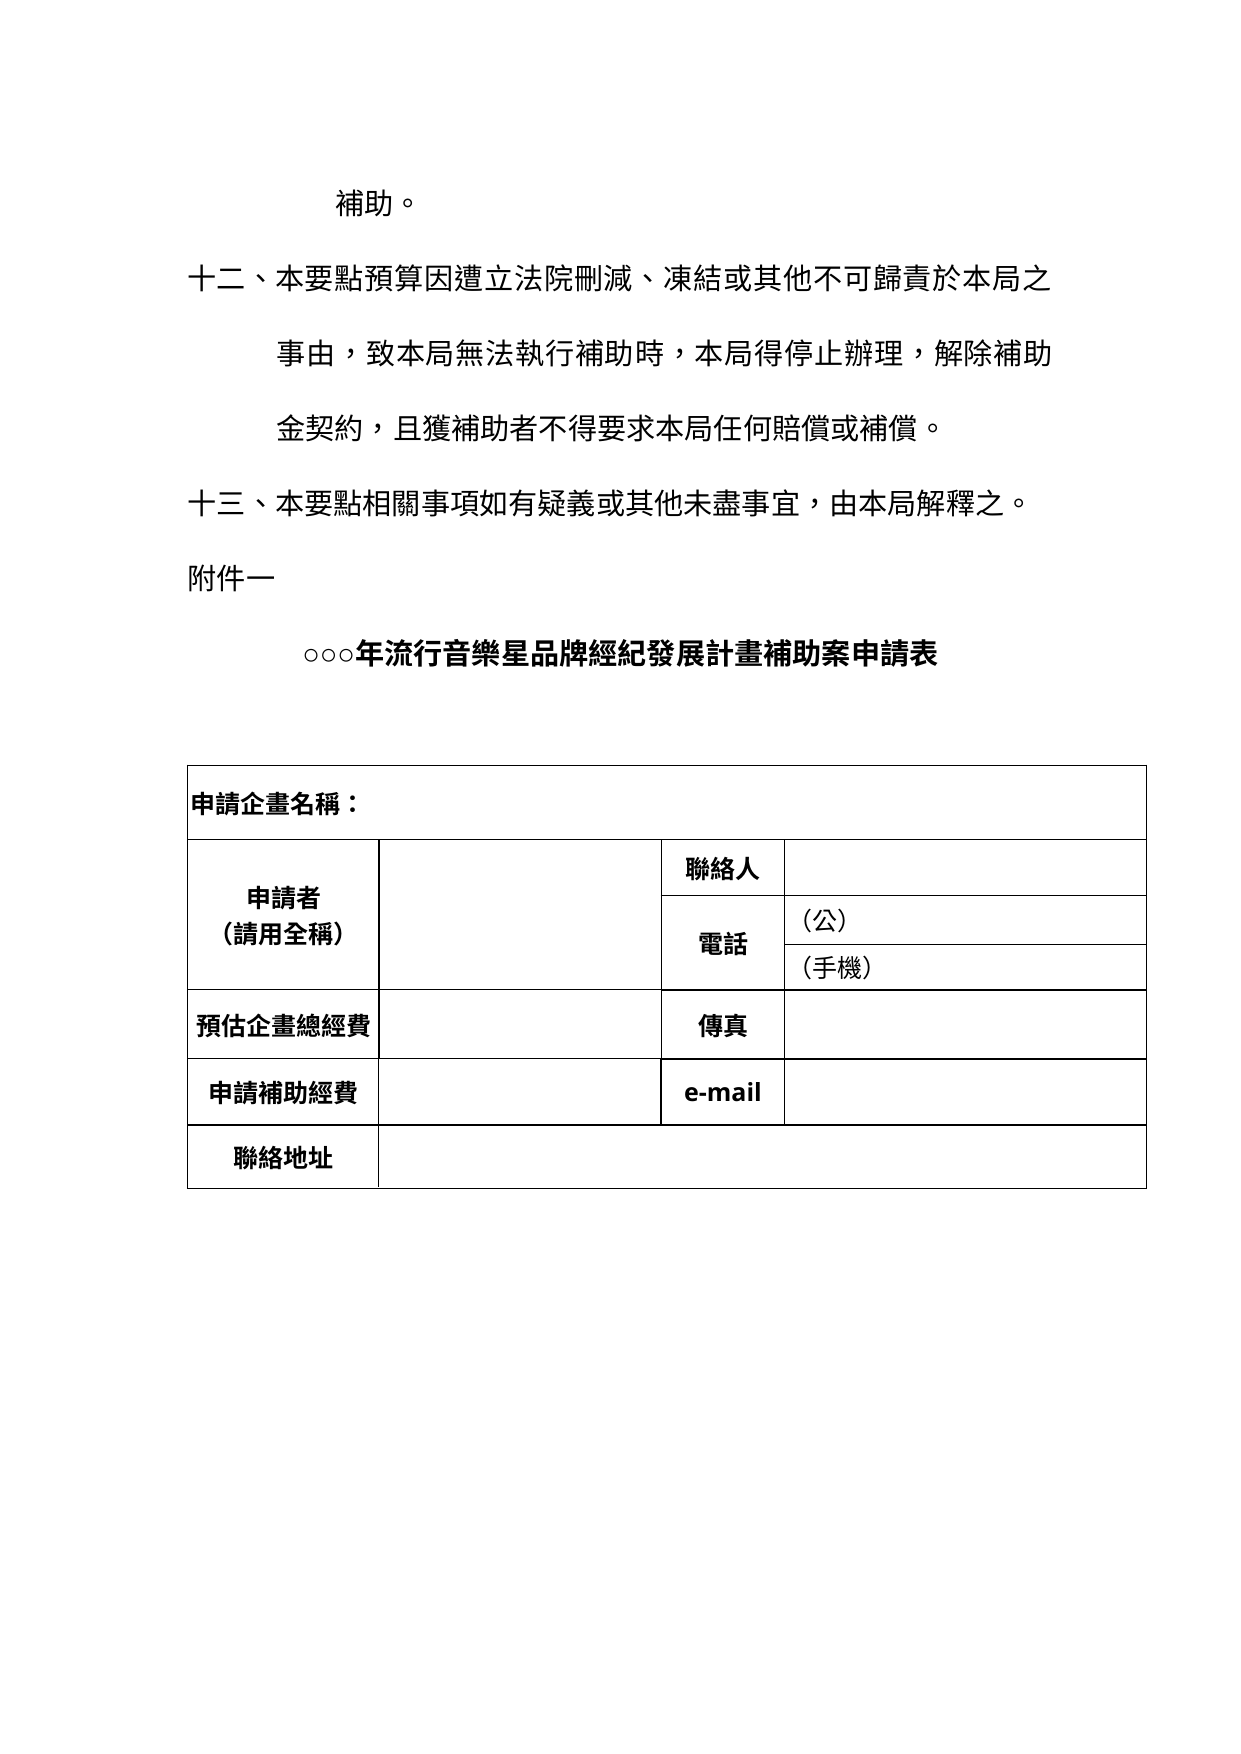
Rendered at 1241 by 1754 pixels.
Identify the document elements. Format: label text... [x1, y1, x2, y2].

table_cell 傳真 [662, 991, 784, 1058]
table_cell （公） [785, 896, 1146, 943]
table_cell 電話 [662, 896, 784, 989]
table_cell e-mail [662, 1060, 784, 1124]
text 附件一 [187, 539, 1053, 614]
table_header 申請企畫名稱： [188, 766, 1146, 839]
table_cell [380, 840, 661, 989]
table_cell （手機） [785, 945, 1146, 989]
table_cell [785, 1060, 1146, 1124]
table_cell [379, 1126, 1146, 1187]
table_cell 申請者 （請用全稱） [188, 840, 378, 989]
table_cell [380, 990, 661, 1058]
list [261, 164, 1053, 239]
table_cell [379, 1059, 660, 1124]
table_cell 聯絡人 [662, 840, 784, 895]
list 本要點預算因遭立法院刪減、凍結或其他不可歸責於本局之事由，致本局無法執行補助時，本局得停止辦理，解除補助金契約，且獲補助者不得要求本局任何賠償或補償。 [187, 239, 1053, 464]
list 本要點相關事項如有疑義或其他未盡事宜，由本局解釋之。 [187, 464, 1053, 539]
text ○○○年流行音樂星品牌經紀發展計畫補助案申請表 [187, 614, 1053, 689]
table_cell 申請補助經費 [188, 1059, 378, 1124]
table_cell 預估企畫總經費 [188, 990, 378, 1058]
table_cell [785, 840, 1146, 895]
table_cell 聯絡地址 [188, 1126, 378, 1187]
table_cell [785, 991, 1146, 1058]
